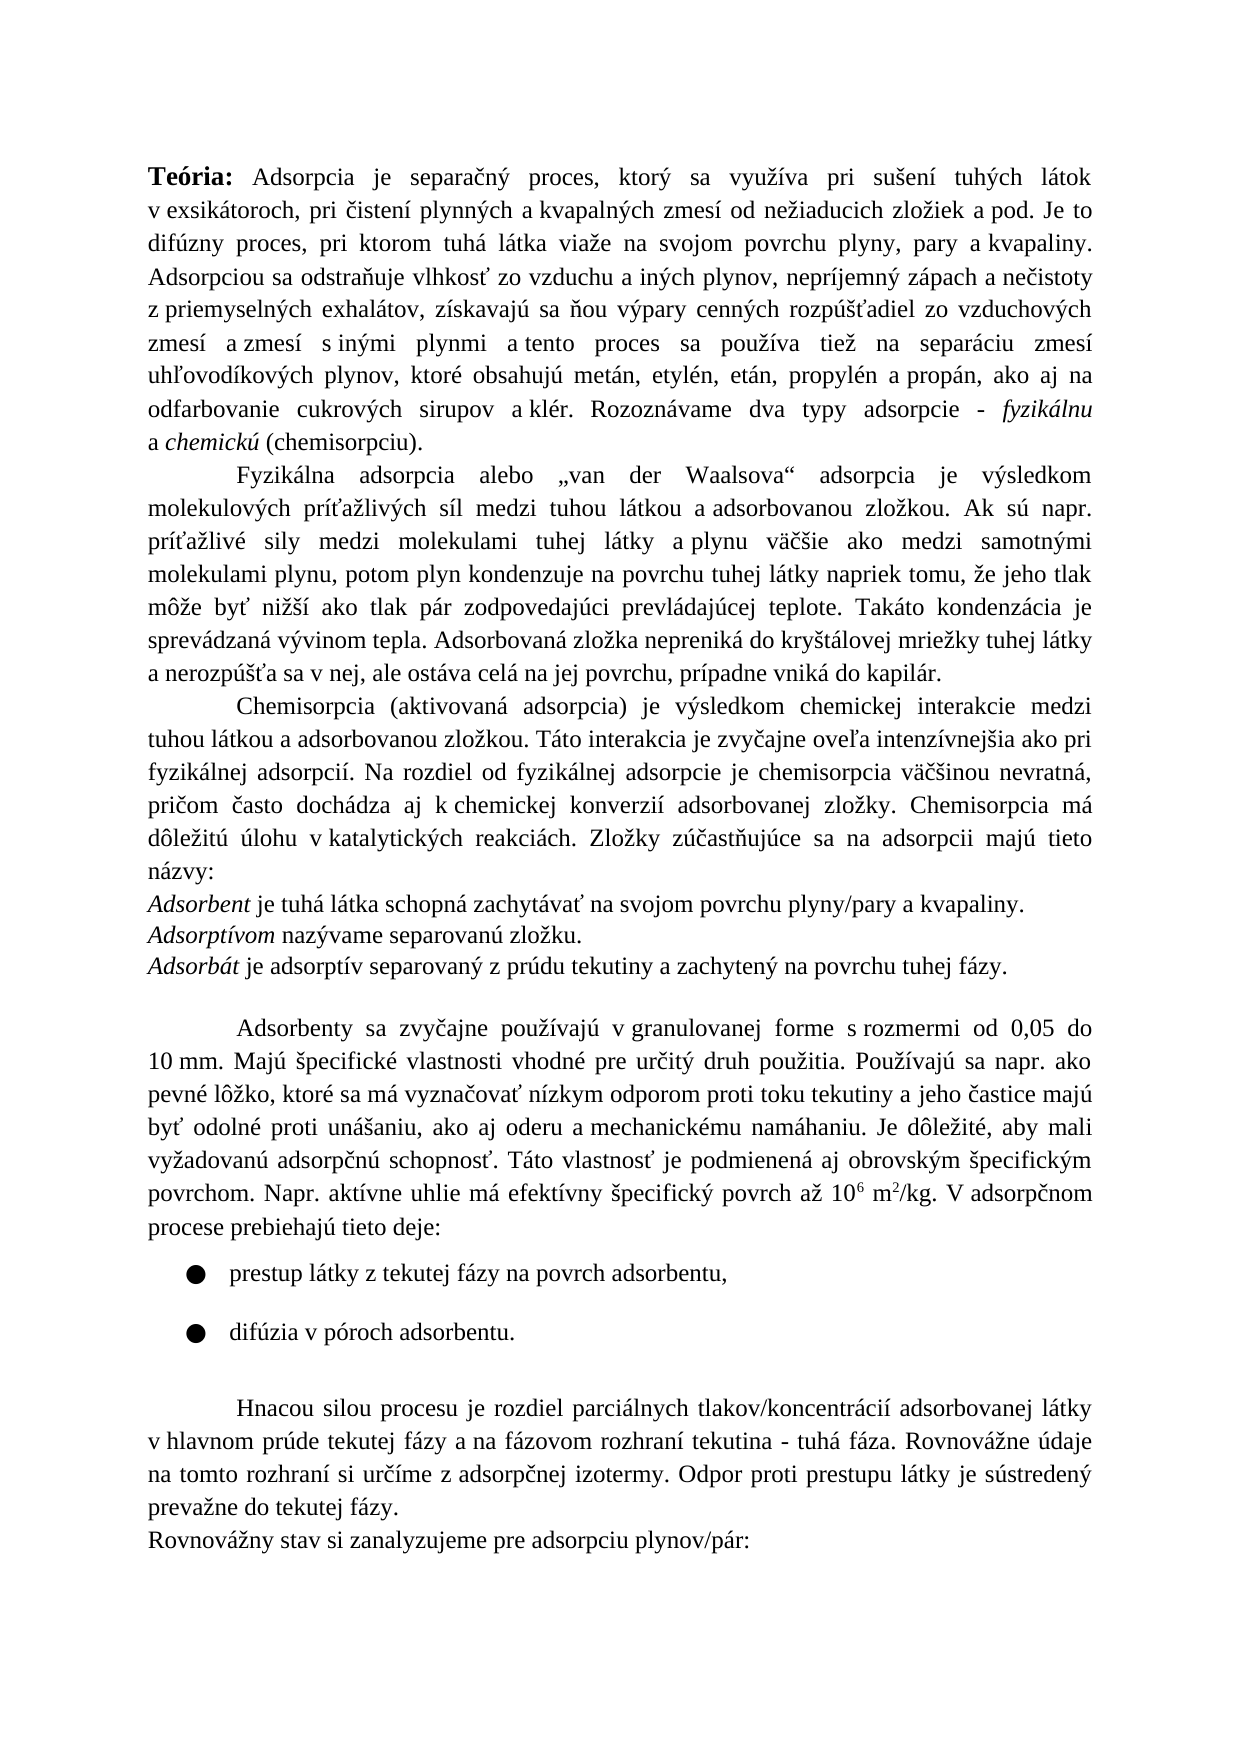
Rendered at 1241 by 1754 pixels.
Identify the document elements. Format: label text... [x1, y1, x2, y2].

list prestup látky z tekutej fázy na povrch adsorbentu, [185, 1244, 1093, 1296]
text Adsorbát je adsorptív separovaný z prúdu tekutiny a zachytený na povrchu tuhej fázy. [148, 951, 1093, 980]
text Fyzikálna adsorpcia alebo „van der Waalsova“ adsorpcia je výsledkom molekulových príťažlivých síl medzi tuhou látkou a adsorbovanou zložkou. Ak sú napr. príťažlivé sily medzi molekulami tuhej látky a plynu väčšie ako medzi samotnými molekulami plynu, potom plyn kondenzuje na povrchu tuhej látky napriek tomu, že jeho tlak môže byť nižší ako tlak pár zodpovedajúci prevládajúcej teplote. Takáto kondenzácia je sprevádzaná vývinom tepla. Adsorbovaná zložka nepreniká do kryštálovej mriežky tuhej látky a nerozpúšťa sa v nej, ale ostáva celá na jej povrchu, prípadne vniká do kapilár. [148, 460, 1093, 687]
text Adsorbent je tuhá látka schopná zachytávať na svojom povrchu plyny/pary a kvapaliny. [148, 889, 1093, 918]
text Hnacou silou procesu je rozdiel parciálnych tlakov/koncentrácií adsorbovanej látky v hlavnom prúde tekutej fázy a na fázovom rozhraní tekutina - tuhá fáza. Rovnovážne údaje na tomto rozhraní si určíme z adsorpčnej izotermy. Odpor proti prestupu látky je sústredený prevažne do tekutej fázy. [148, 1393, 1093, 1521]
text Chemisorpcia (aktivovaná adsorpcia) je výsledkom chemickej interakcie medzi tuhou látkou a adsorbovanou zložkou. Táto interakcia je zvyčajne oveľa intenzívnejšia ako pri fyzikálnej adsorpcií. Na rozdiel od fyzikálnej adsorpcie je chemisorpcia väčšinou nevratná, pričom často dochádza aj k chemickej konverzií adsorbovanej zložky. Chemisorpcia má dôležitú úlohu v katalytických reakciách. Zložky zúčastňujúce sa na adsorpcii majú tieto názvy: [148, 691, 1093, 885]
list difúzia v póroch adsorbentu. [185, 1303, 1093, 1355]
text Rovnovážny stav si zanalyzujeme pre adsorpciu plynov/pár: [148, 1525, 1093, 1554]
text Teória: Adsorpcia je separačný proces, ktorý sa využíva pri sušení tuhých látok v exsikátoroch, pri čistení plynných a kvapalných zmesí od nežiaducich zložiek a pod. Je to difúzny proces, pri ktorom tuhá látka viaže na svojom povrchu plyny, pary a kvapaliny. Adsorpciou sa odstraňuje vlhkosť zo vzduchu a iných plynov, nepríjemný zápach a nečistoty z priemyselných exhalátov, získavajú sa ňou výpary cenných rozpúšťadiel zo vzduchových zmesí a zmesí s inými plynmi a tento proces sa používa tiež na separáciu zmesí uhľovodíkových plynov, ktoré obsahujú metán, etylén, etán, propylén a propán, ako aj na odfarbovanie cukrových sirupov a klér. Rozoznávame dva typy adsorpcie - fyzikálnu a chemickú (chemisorpciu). [148, 160, 1093, 456]
text Adsorbenty sa zvyčajne používajú v granulovanej forme s rozmermi od 0,05 do 10 mm. Majú špecifické vlastnosti vhodné pre určitý druh použitia. Používajú sa napr. ako pevné lôžko, ktoré sa má vyznačovať nízkym odporom proti toku tekutiny a jeho častice majú byť odolné proti unášaniu, ako aj oderu a mechanickému namáhaniu. Je dôležité, aby mali vyžadovanú adsorpčnú schopnosť. Táto vlastnosť je podmienená aj obrovským špecifickým povrchom. Napr. aktívne uhlie má efektívny špecifický povrch až 106 m2/kg. V adsorpčnom procese prebiehajú tieto deje: [148, 1013, 1093, 1240]
text Adsorptívom nazývame separovanú zložku. [148, 920, 1093, 949]
